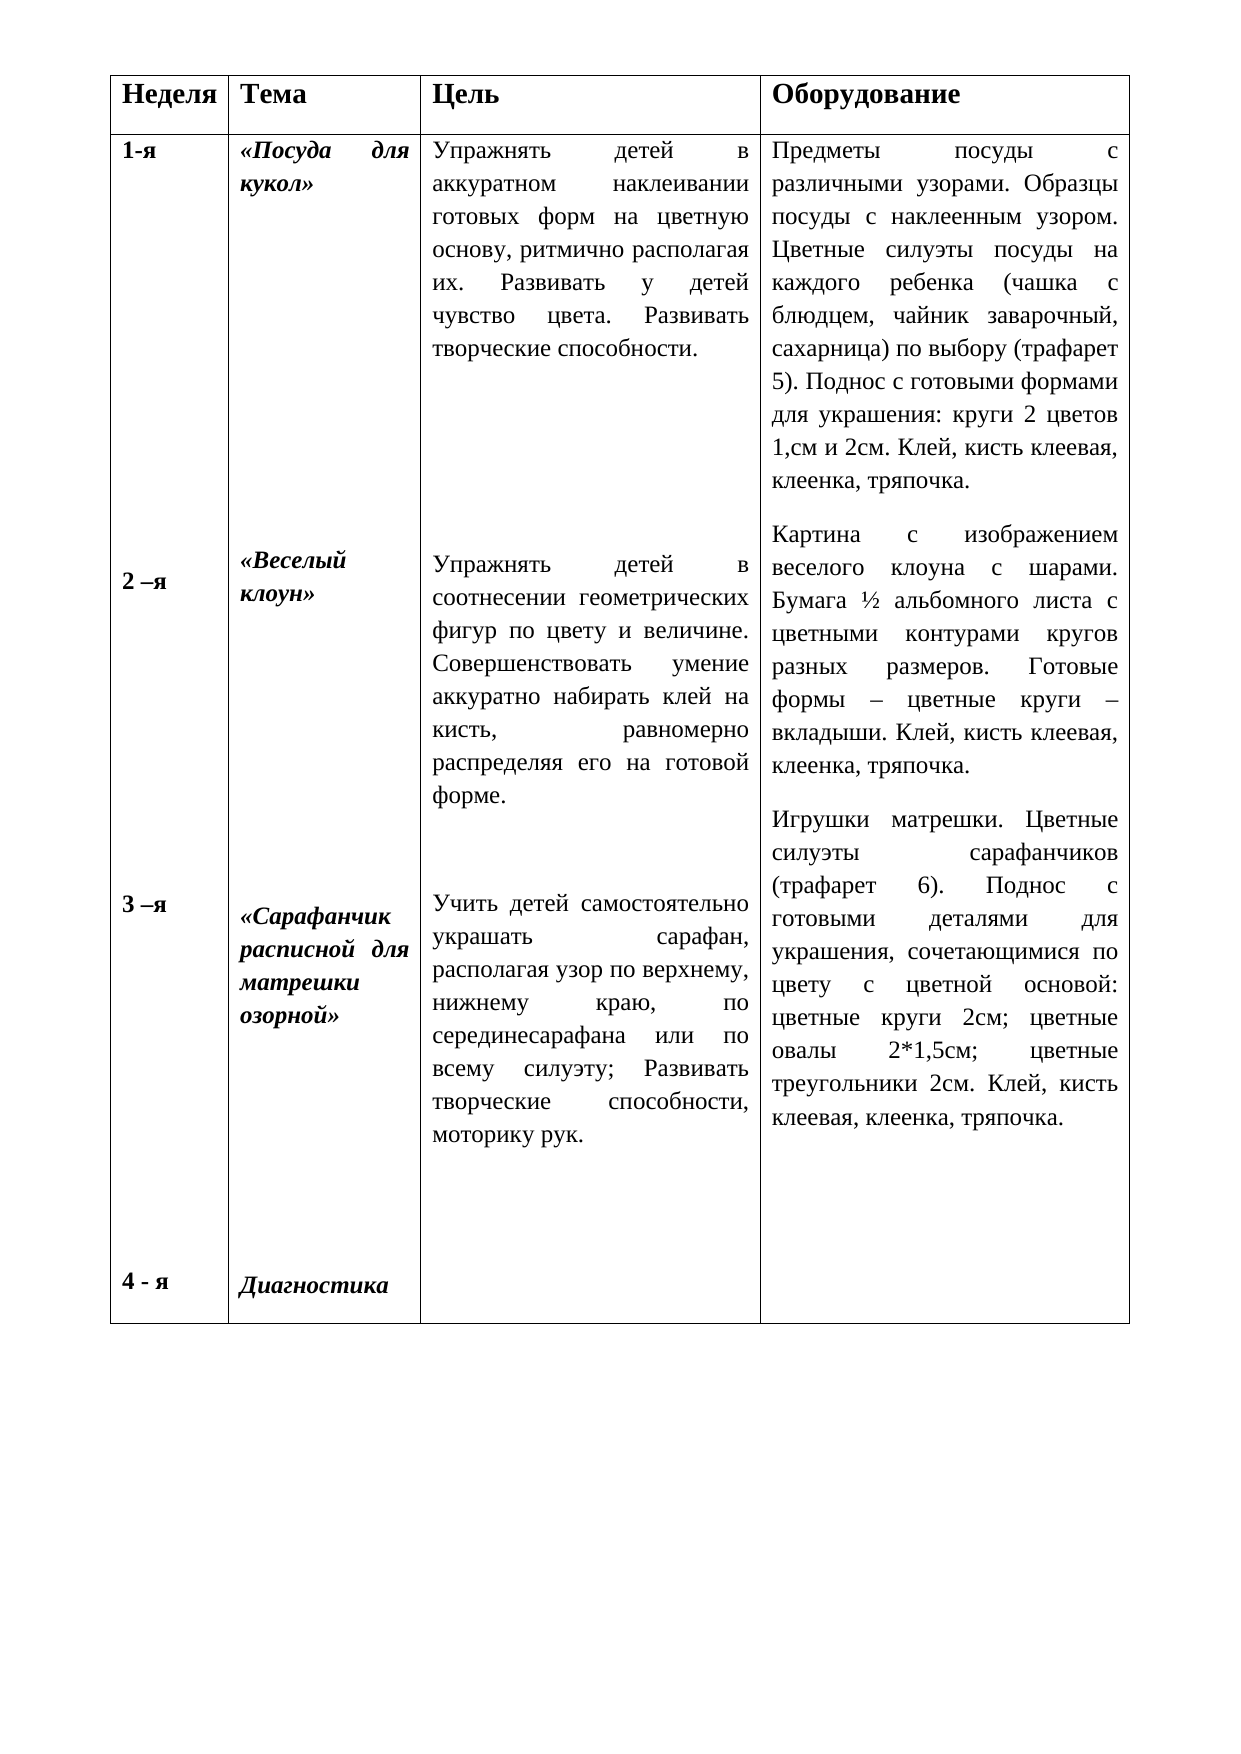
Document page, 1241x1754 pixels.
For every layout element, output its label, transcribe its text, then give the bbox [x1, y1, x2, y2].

table_cell 1-я 2 –я 3 –я 4 - я [111, 135, 228, 1323]
table_cell «Посуда для кукол» «Веселый клоун» «Сарафанчик расписной для матрешки озорной» Диагностика [229, 135, 420, 1323]
table_header Неделя [111, 76, 228, 134]
table_header Тема [229, 76, 420, 134]
table_cell Предметы посуды с различными узорами. Образцы посуды с наклеенным узором. Цветные силуэты посуды на каждого ребенка (чашка с блюдцем, чайник заварочный, сахарница) по выбору (трафарет 5). Поднос с готовыми формами для украшения: круги 2 цветов 1,см и 2см. Клей, кисть клеевая, клеенка, тряпочка. Картина с изображением веселого клоуна с шарами. Бумага ½ альбомного листа с цветными контурами кругов разных размеров. Готовые формы – цветные круги – вкладыши. Клей, кисть клеевая, клеенка, тряпочка. Игрушки матрешки. Цветные силуэты сарафанчиков (трафарет 6). Поднос с готовыми деталями для украшения, сочетающимися по цвету с цветной основой: цветные круги 2см; цветные овалы 2*1,5см; цветные треугольники 2см. Клей, кисть клеевая, клеенка, тряпочка. [761, 135, 1129, 1323]
table_cell Упражнять детей в аккуратном наклеивании готовых форм на цветную основу, ритмично располагая их. Развивать у детей чувство цвета. Развивать творческие способности. Упражнять детей в соотнесении геометрических фигур по цвету и величине. Совершенствовать умение аккуратно набирать клей на кисть, равномерно распределяя его на готовой форме. Учить детей самостоятельно украшать сарафан, располагая узор по верхнему, нижнему краю, по серединесарафана или по всему силуэту; Развивать творческие способности, моторику рук. [421, 135, 760, 1323]
table_header Цель [421, 76, 760, 134]
table_header Оборудование [761, 76, 1129, 134]
